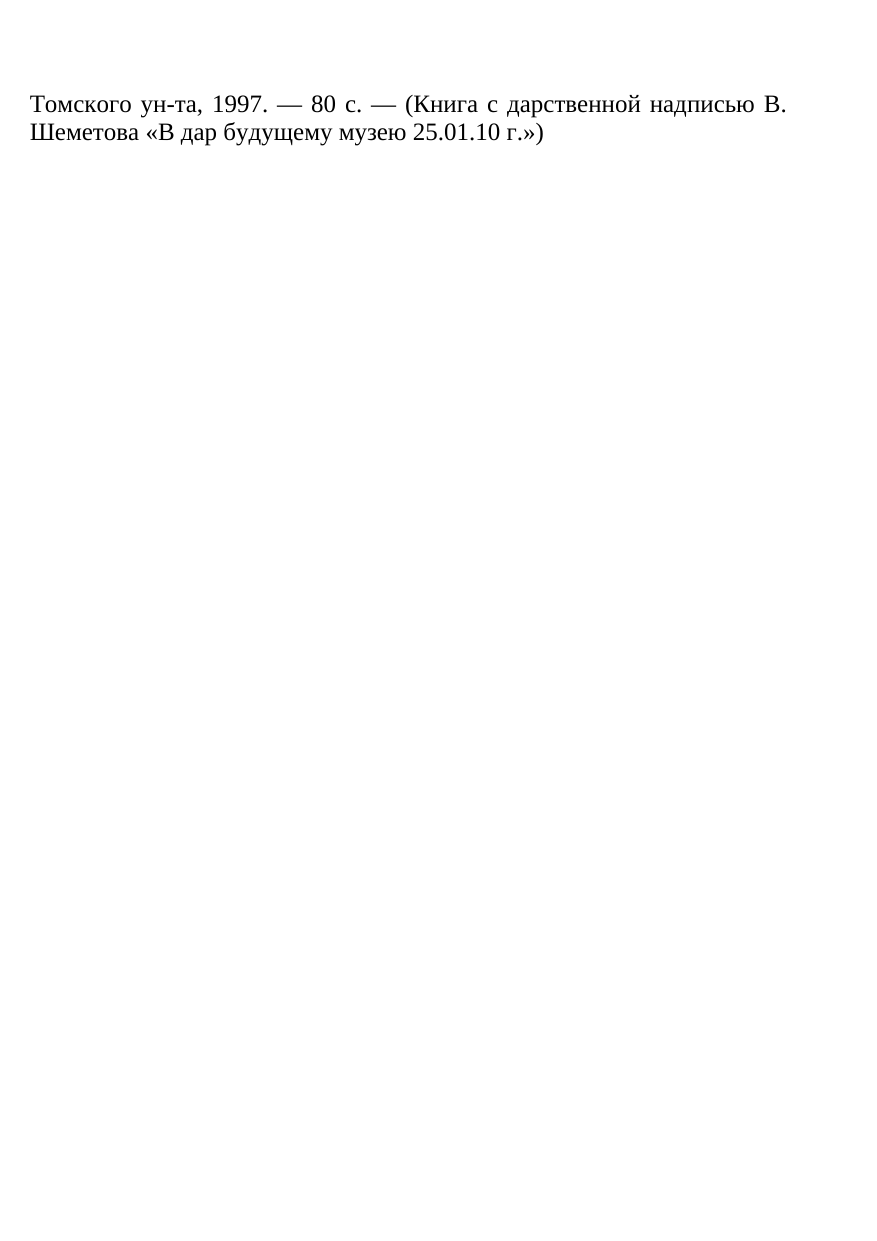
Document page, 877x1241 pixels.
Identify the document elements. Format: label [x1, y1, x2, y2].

text [29, 89, 788, 146]
